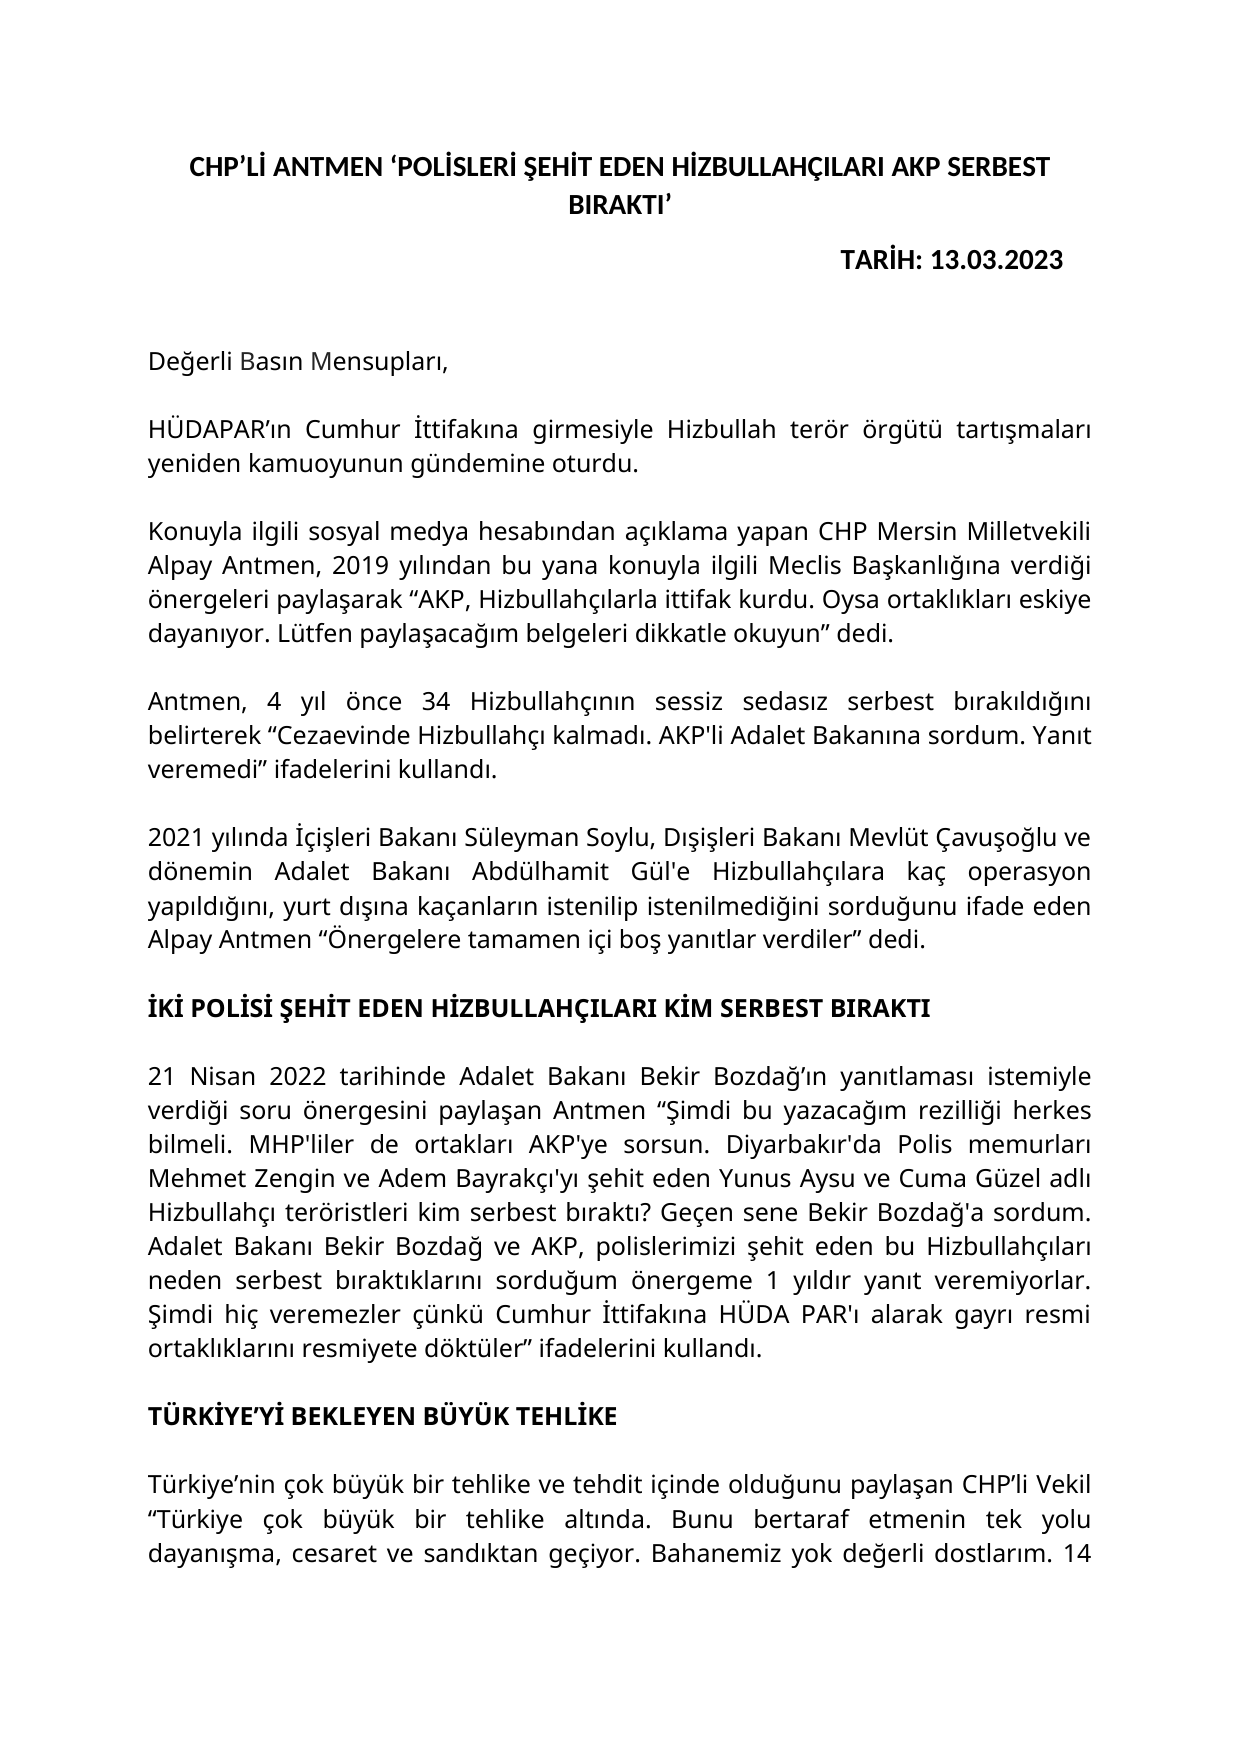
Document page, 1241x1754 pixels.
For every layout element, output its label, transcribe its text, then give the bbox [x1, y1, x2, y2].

text CHP’Lİ ANTMEN ‘POLİSLERİ ŞEHİT EDEN HİZBULLAHÇILARI AKP SERBEST BIRAKTI’ [148, 148, 1093, 222]
text 21 Nisan 2022 tarihinde Adalet Bakanı Bekir Bozdağ’ın yanıtlaması istemiyle verdiği soru önergesini paylaşan Antmen “Şimdi bu yazacağım rezilliği herkes bilmeli. MHP'liler de ortakları AKP'ye sorsun. Diyarbakır'da Polis memurları Mehmet Zengin ve Adem Bayrakçı'yı şehit eden Yunus Aysu ve Cuma Güzel adlı Hizbullahçı teröristleri kim serbest bıraktı? Geçen sene Bekir Bozdağ'a sordum. Adalet Bakanı Bekir Bozdağ ve AKP, polislerimizi şehit eden bu Hizbullahçıları neden serbest bıraktıklarını sorduğum önergeme 1 yıldır yanıt veremiyorlar. Şimdi hiç veremezler çünkü Cumhur İttifakına HÜDA PAR'ı alarak gayrı resmi ortaklıklarını resmiyete döktüler” ifadelerini kullandı. [148, 1058, 1093, 1365]
text 2021 yılında İçişleri Bakanı Süleyman Soylu, Dışişleri Bakanı Mevlüt Çavuşoğlu ve dönemin Adalet Bakanı Abdülhamit Gül'e Hizbullahçılara kaç operasyon yapıldığını, yurt dışına kaçanların istenilip istenilmediğini sorduğunu ifade eden Alpay Antmen “Önergelere tamamen içi boş yanıtlar verdiler” dedi. [148, 820, 1093, 956]
text TARİH: 13.03.2023 [738, 241, 1093, 277]
text İKİ POLİSİ ŞEHİT EDEN HİZBULLAHÇILARI KİM SERBEST BIRAKTI [148, 990, 1093, 1024]
text Konuyla ilgili sosyal medya hesabından açıklama yapan CHP Mersin Milletvekili Alpay Antmen, 2019 yılından bu yana konuyla ilgili Meclis Başkanlığına verdiği önergeleri paylaşarak “AKP, Hizbullahçılarla ittifak kurdu. Oysa ortaklıkları eskiye dayanıyor. Lütfen paylaşacağım belgeleri dikkatle okuyun” dedi. [148, 513, 1093, 650]
text Değerli Basın Mensupları, [148, 343, 1093, 377]
text Antmen, 4 yıl önce 34 Hizbullahçının sessiz sedasız serbest bırakıldığını belirterek “Cezaevinde Hizbullahçı kalmadı. AKP'li Adalet Bakanına sordum. Yanıt veremedi” ifadelerini kullandı. [148, 684, 1093, 786]
text HÜDAPAR’ın Cumhur İttifakına girmesiyle Hizbullah terör örgütü tartışmaları yeniden kamuoyunun gündemine oturdu. [148, 411, 1093, 479]
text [148, 1467, 1093, 1569]
text TÜRKİYE’Yİ BEKLEYEN BÜYÜK TEHLİKE [148, 1399, 1093, 1433]
